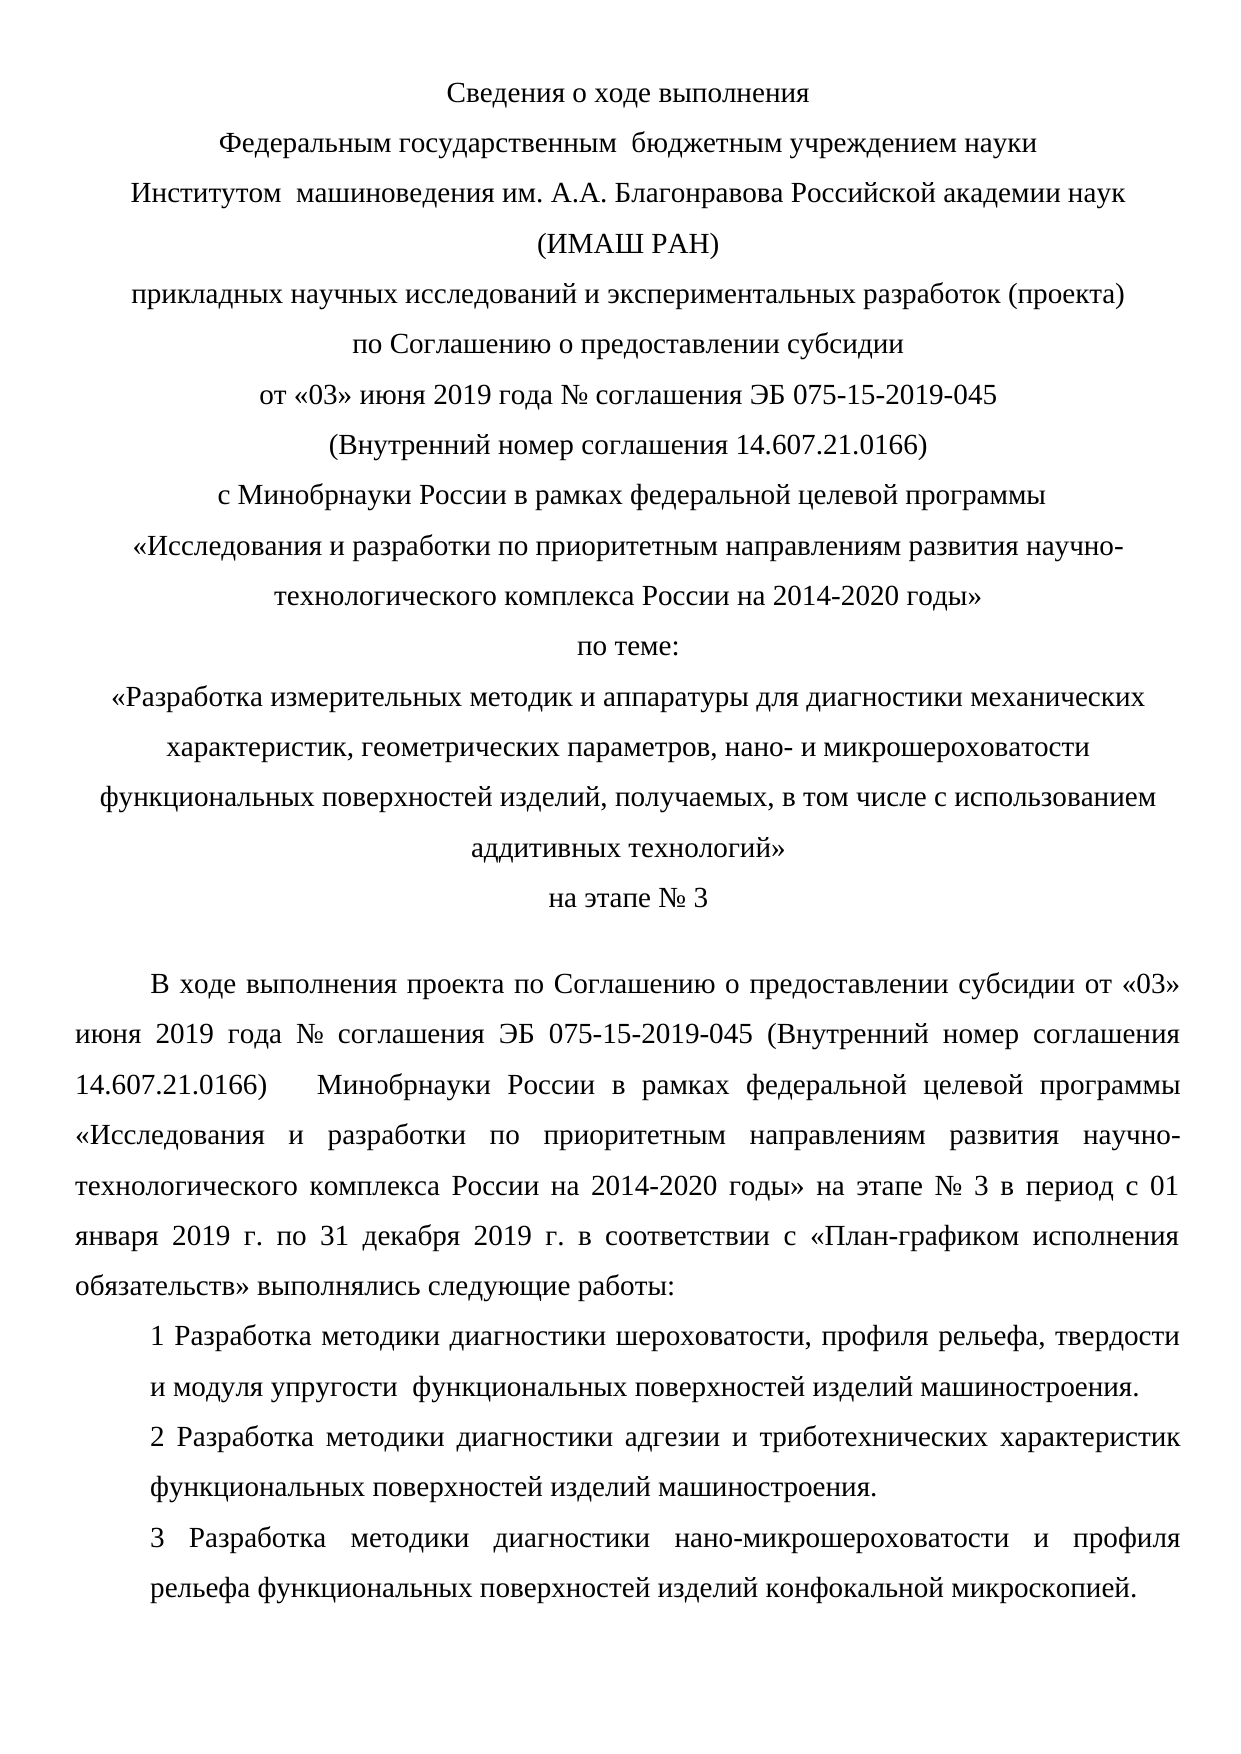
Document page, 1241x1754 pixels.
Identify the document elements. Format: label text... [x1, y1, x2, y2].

list 1 Разработка методики диагностики шероховатости, профиля рельефа, твердости и модуля упругости функциональных поверхностей изделий машиностроения. [150, 1318, 1181, 1402]
text «Исследования и разработки по приоритетным направлениям развития научно-технологического комплекса России на 2014-2020 годы» [75, 528, 1181, 612]
list 3 Разработка методики диагностики нано-микрошероховатости и профиля рельефа функциональных поверхностей изделий конфокальной микроскопией. [150, 1520, 1181, 1604]
text «Разработка измерительных методик и аппаратуры для диагностики механических характеристик, геометрических параметров, нано- и микрошероховатости функциональных поверхностей изделий, получаемых, в том числе с использованием аддитивных технологий» [75, 679, 1181, 863]
text (Внутренний номер соглашения 14.607.21.0166) [75, 427, 1181, 461]
text Институтом машиноведения им. А.А. Благонравова Российской академии наук [75, 176, 1181, 209]
text от «03» июня 2019 года № соглашения ЭБ 075-15-2019-045 [75, 377, 1181, 410]
text Федеральным государственным бюджетным учреждением науки [75, 125, 1181, 159]
text на этапе № 3 [75, 880, 1181, 913]
text по теме: [75, 628, 1181, 662]
text Сведения о ходе выполнения [75, 75, 1181, 108]
text по Соглашению о предоставлении субсидии [75, 327, 1181, 360]
list 2 Разработка методики диагностики адгезии и триботехнических характеристик функциональных поверхностей изделий машиностроения. [150, 1419, 1181, 1503]
text В ходе выполнения проекта по Соглашению о предоставлении субсидии от «03» июня 2019 года № соглашения ЭБ 075-15-2019-045 (Внутренний номер соглашения 14.607.21.0166) Минобрнауки России в рамках федеральной целевой программы «Исследования и разработки по приоритетным направлениям развития научно-технологического комплекса России на 2014-2020 годы» на этапе № 3 в период с 01 января 2019 г. по 31 декабря 2019 г. в соответствии с «План-графиком исполнения обязательств» выполнялись следующие работы: [75, 966, 1181, 1302]
text прикладных научных исследований и экспериментальных разработок (проекта) [75, 276, 1181, 310]
text (ИМАШ РАН) [75, 226, 1181, 259]
text с Минобрнауки России в рамках федеральной целевой программы [75, 477, 1181, 511]
